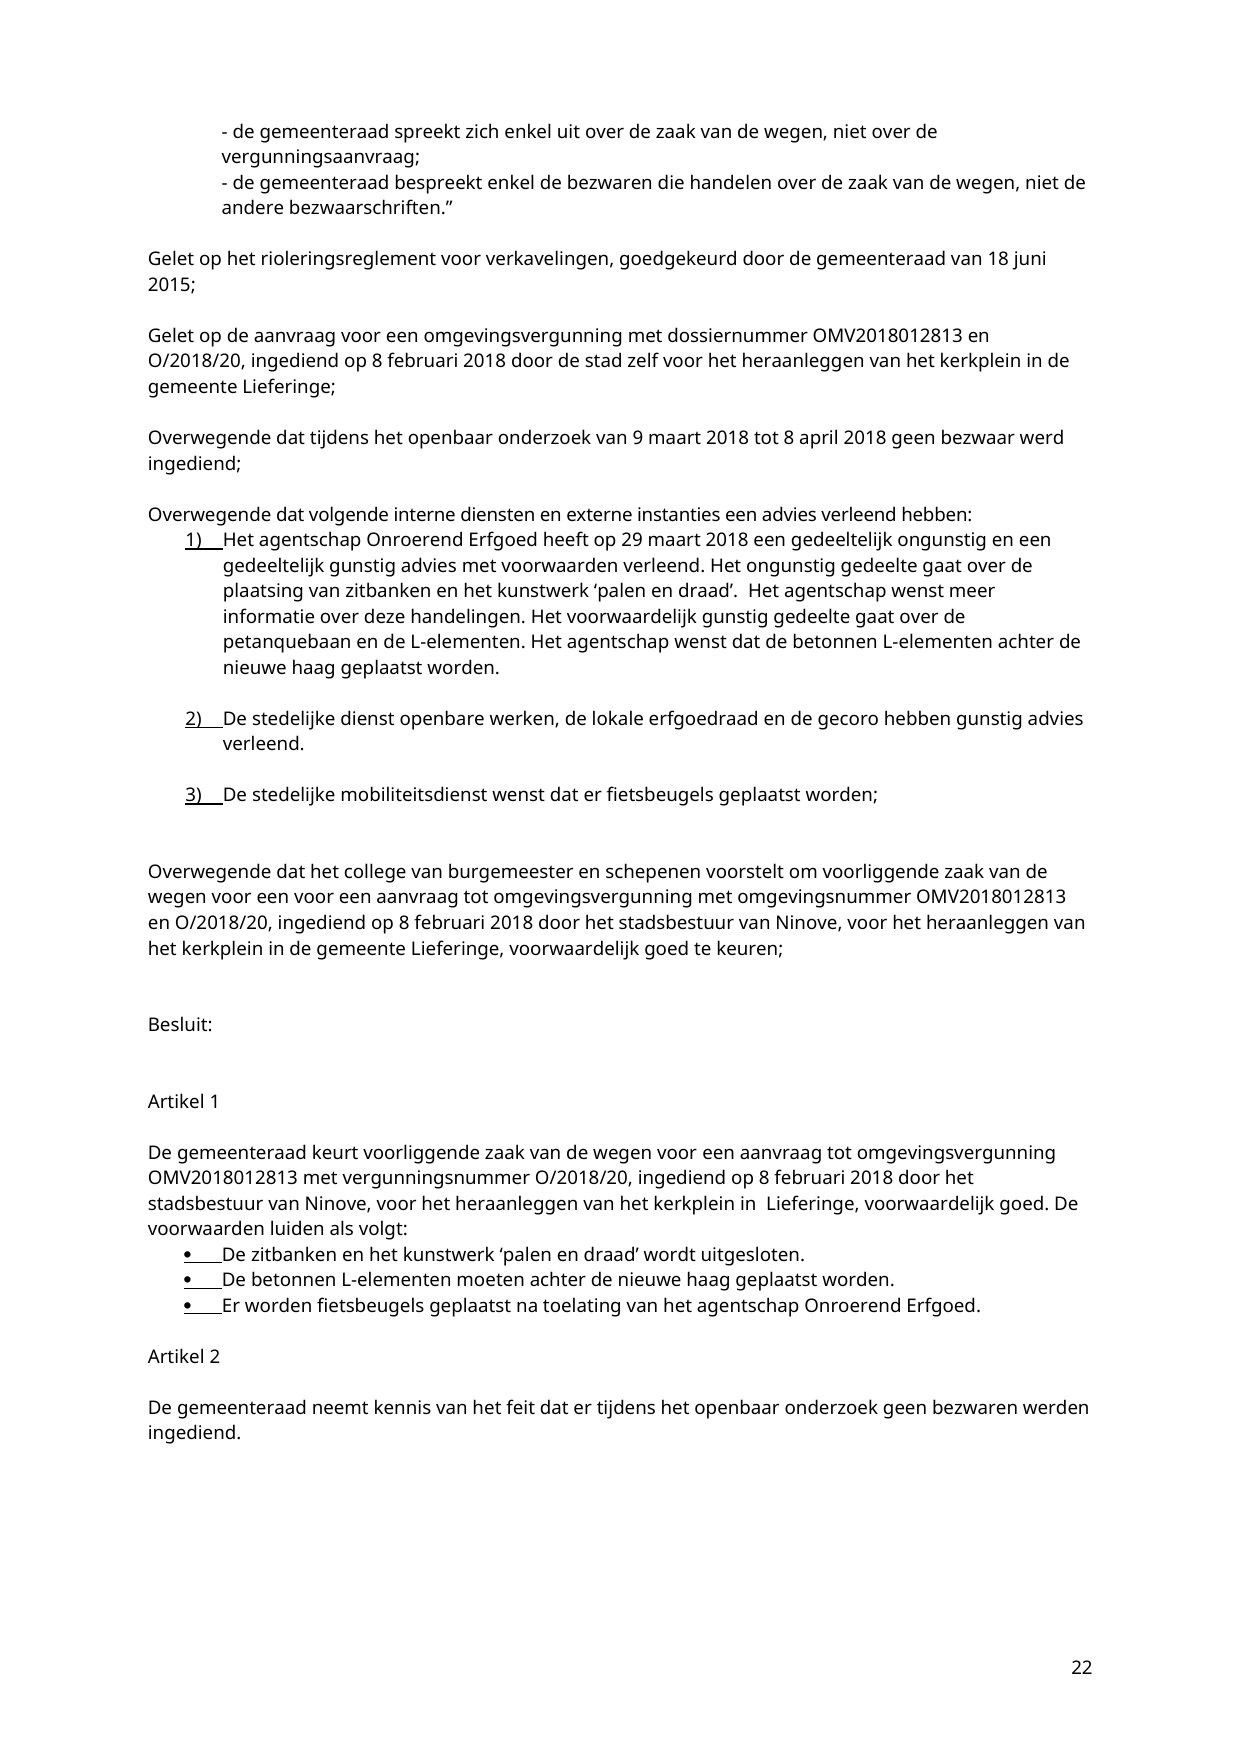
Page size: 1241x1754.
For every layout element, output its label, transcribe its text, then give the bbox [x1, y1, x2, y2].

list De betonnen L-elementen moeten achter de nieuwe haag geplaatst worden. [184, 1267, 1092, 1292]
list De stedelijke mobiliteitsdienst wenst dat er fietsbeugels geplaatst worden; [185, 782, 1092, 807]
list Er worden fietsbeugels geplaatst na toelating van het agentschap Onroerend Erfgoed. [184, 1292, 1092, 1318]
text Besluit: [148, 1011, 1092, 1037]
list De stedelijke dienst openbare werken, de lokale erfgoedraad en de gecoro hebben gunstig advies verleend. [185, 705, 1092, 756]
list Het agentschap Onroerend Erfgoed heeft op 29 maart 2018 een gedeeltelijk ongunstig en een gedeeltelijk gunstig advies met voorwaarden verleend. Het ongunstig gedeelte gaat over de plaatsing van zitbanken en het kunstwerk ‘palen en draad’. Het agentschap wenst meer informatie over deze handelingen. Het voorwaardelijk gunstig gedeelte gaat over de petanquebaan en de L-elementen. Het agentschap wenst dat de betonnen L-elementen achter de nieuwe haag geplaatst worden. [185, 526, 1092, 679]
text - de gemeenteraad bespreekt enkel de bezwaren die handelen over de zaak van de wegen, niet de andere bezwaarschriften.” [221, 169, 1092, 220]
text De gemeenteraad neemt kennis van het feit dat er tijdens het openbaar onderzoek geen bezwaren werden ingediend. [148, 1394, 1092, 1445]
list De gemeenteraad keurt voorliggende zaak van de wegen voor een aanvraag tot omgevingsvergunning OMV2018012813 met vergunningsnummer O/2018/20, ingediend op 8 februari 2018 door het stadsbestuur van Ninove, voor het heraanleggen van het kerkplein in Lieferinge, voorwaardelijk goed. De voorwaarden luiden als volgt: [148, 1139, 1092, 1241]
text Overwegende dat volgende interne diensten en externe instanties een advies verleend hebben: [148, 501, 1092, 526]
text Gelet op het rioleringsreglement voor verkavelingen, goedgekeurd door de gemeenteraad van 18 juni 2015; [148, 246, 1092, 297]
list De zitbanken en het kunstwerk ‘palen en draad’ wordt uitgesloten. [184, 1241, 1092, 1267]
text Overwegende dat het college van burgemeester en schepenen voorstelt om voorliggende zaak van de wegen voor een voor een aanvraag tot omgevingsvergunning met omgevingsnummer OMV2018012813 en O/2018/20, ingediend op 8 februari 2018 door het stadsbestuur van Ninove, voor het heraanleggen van het kerkplein in de gemeente Lieferinge, voorwaardelijk goed te keuren; [148, 858, 1092, 960]
text Gelet op de aanvraag voor een omgevingsvergunning met dossiernummer OMV2018012813 en O/2018/20, ingediend op 8 februari 2018 door de stad zelf voor het heraanleggen van het kerkplein in de gemeente Lieferinge; [148, 322, 1092, 399]
list Artikel 2 [148, 1343, 1092, 1369]
text - de gemeenteraad spreekt zich enkel uit over de zaak van de wegen, niet over de vergunningsaanvraag; [221, 118, 1092, 169]
text Overwegende dat tijdens het openbaar onderzoek van 9 maart 2018 tot 8 april 2018 geen bezwaar werd ingediend; [148, 424, 1092, 475]
list Artikel 1 [148, 1088, 1092, 1113]
